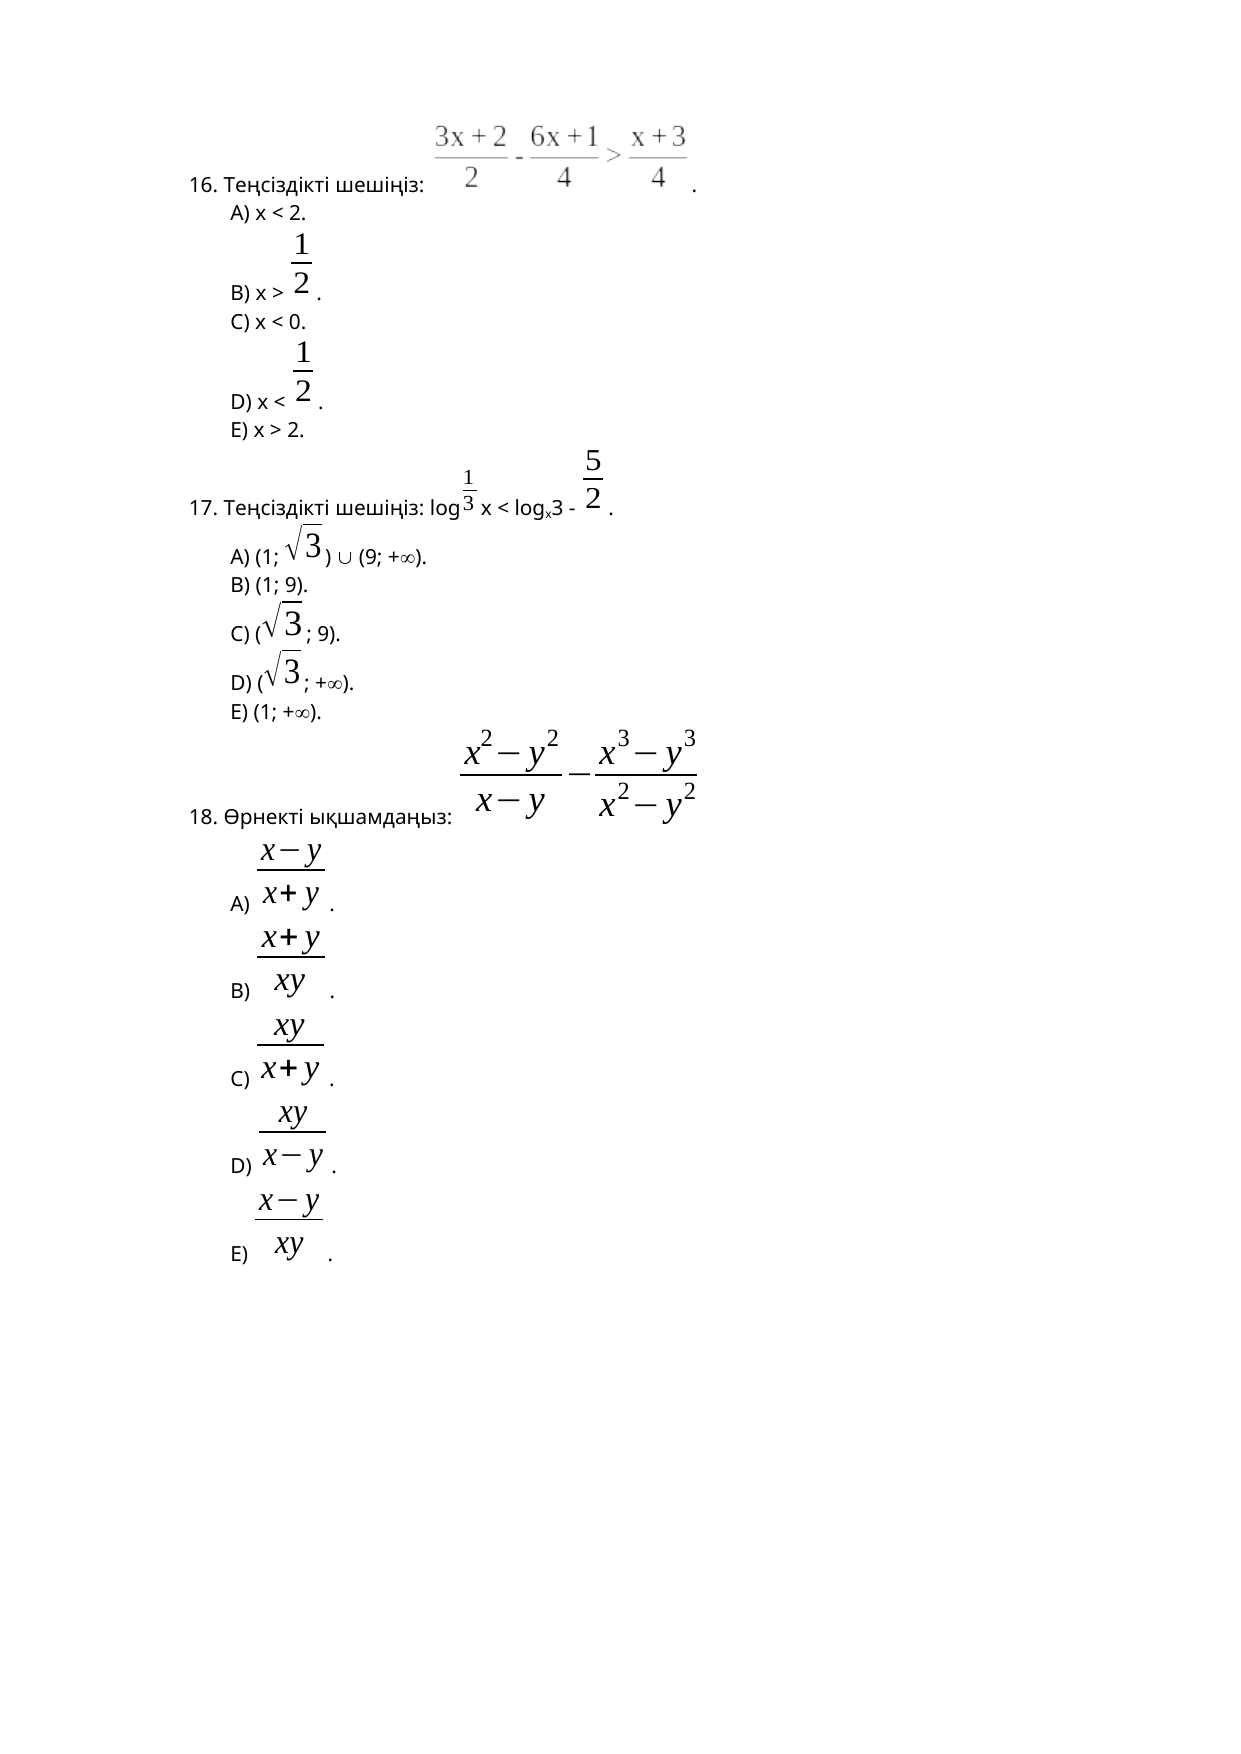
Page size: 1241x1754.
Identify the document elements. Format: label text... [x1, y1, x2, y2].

table_cell 17. Теңсіздікті шешіңіз: logx < logx3 - . A) (1; ) (9; +). B) (1; 9). C) (; 9). D) (; +). E) (1; +). [177, 444, 1181, 725]
table_cell 16. Теңсіздікті шешіңіз: . A) x < 2. B) x > . C) x < 0. D) x < . E) x > 2. [177, 118, 1181, 444]
table_cell 18. Өрнекті ықшамдаңыз: A) . B) . C) . D) . E) . [177, 725, 1181, 1267]
